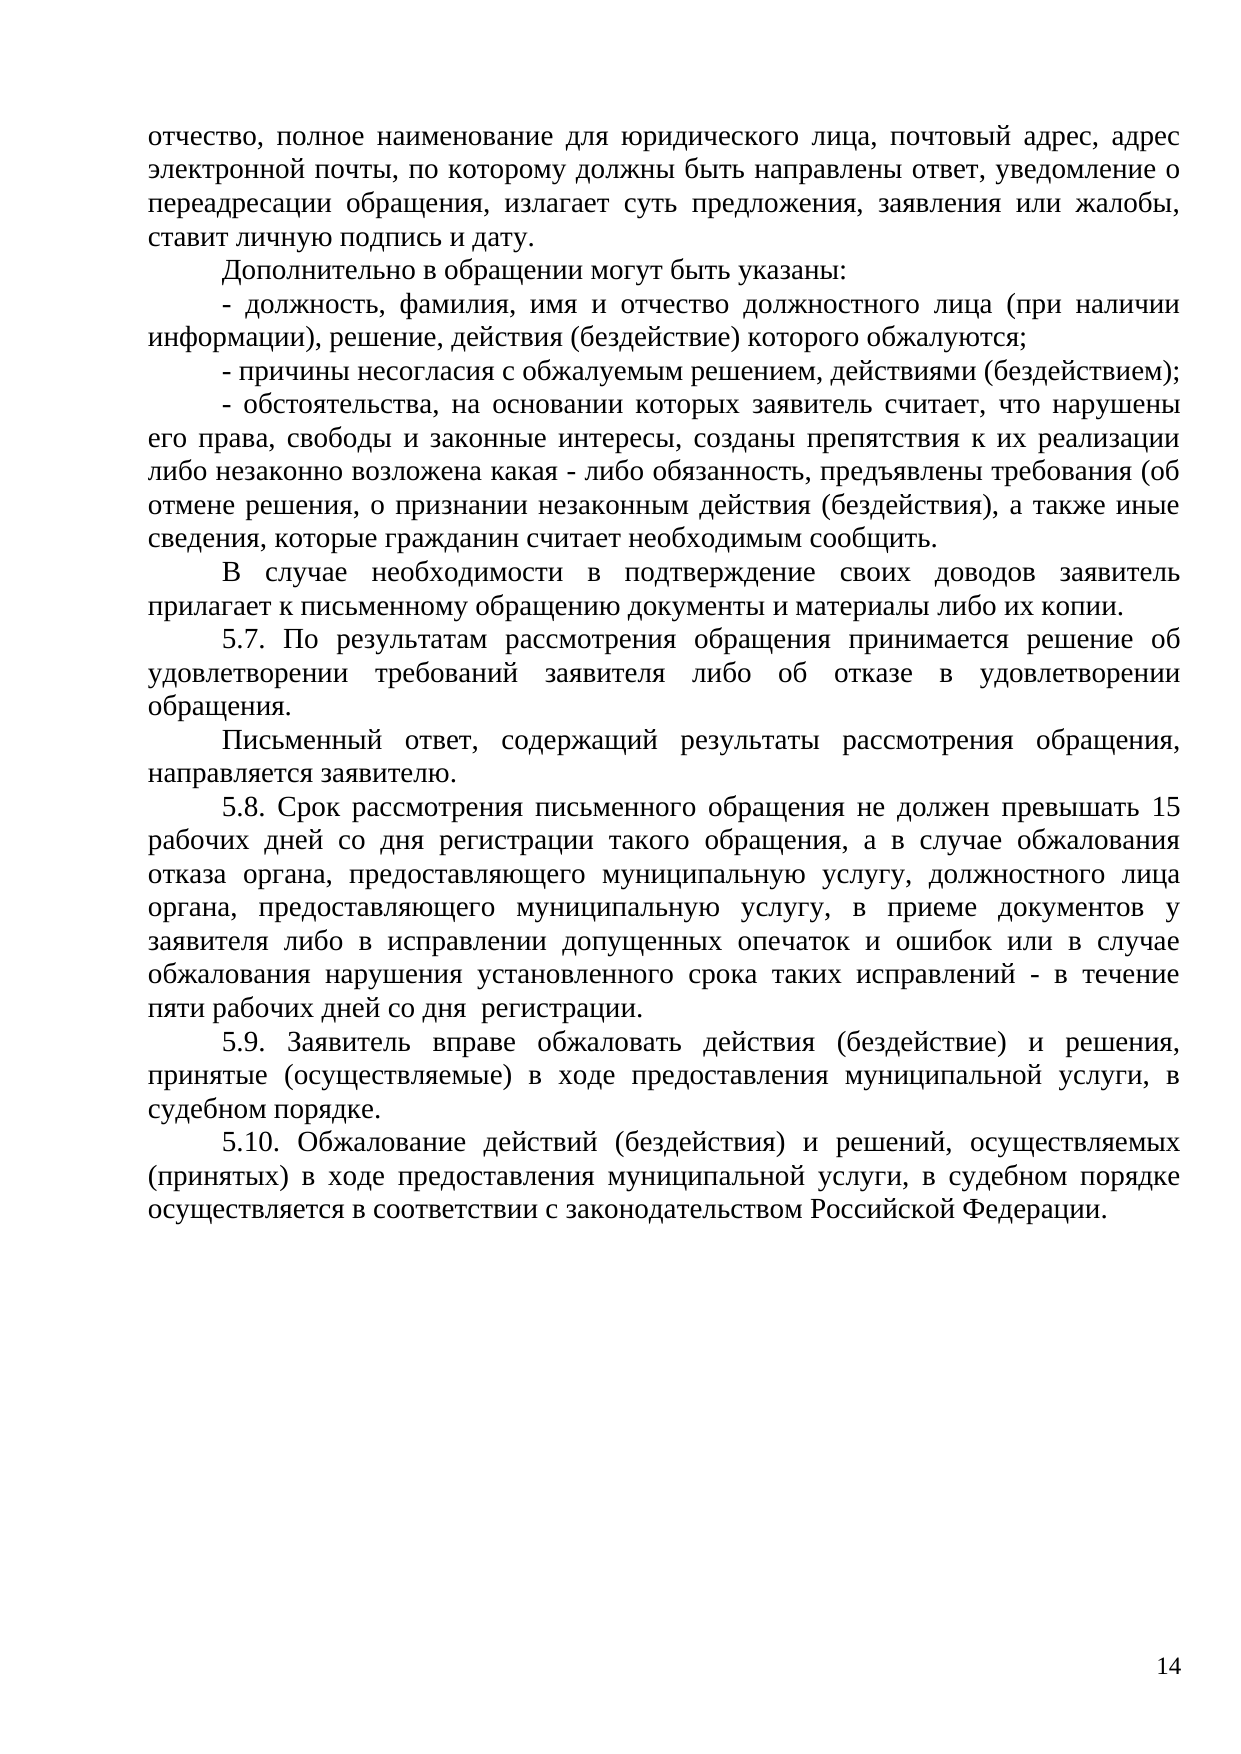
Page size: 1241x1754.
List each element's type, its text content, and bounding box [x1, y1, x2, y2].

text 5.7. По результатам рассмотрения обращения принимается решение об удовлетворении требований заявителя либо об отказе в удовлетворении обращения. [148, 621, 1181, 722]
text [148, 118, 1181, 252]
text 5.10. Обжалование действий (бездействия) и решений, осуществляемых (принятых) в ходе предоставления муниципальной услуги, в судебном порядке осуществляется в соответствии с законодательством Российской Федерации. [148, 1124, 1181, 1225]
text - причины несогласия с обжалуемым решением, действиями (бездействием); [148, 353, 1181, 386]
text В случае необходимости в подтверждение своих доводов заявитель прилагает к письменному обращению документы и материалы либо их копии. [148, 554, 1181, 621]
text Дополнительно в обращении могут быть указаны: [148, 252, 1181, 286]
text - должность, фамилия, имя и отчество должностного лица (при наличии информации), решение, действия (бездействие) которого обжалуются; [148, 286, 1181, 353]
text - обстоятельства, на основании которых заявитель считает, что нарушены его права, свободы и законные интересы, созданы препятствия к их реализации либо незаконно возложена какая - либо обязанность, предъявлены требования (об отмене решения, о признании незаконным действия (бездействия), а также иные сведения, которые гражданин считает необходимым сообщить. [148, 386, 1181, 554]
text 5.8. Срок рассмотрения письменного обращения не должен превышать 15 рабочих дней со дня регистрации такого обращения, а в случае обжалования отказа органа, предоставляющего муниципальную услугу, должностного лица органа, предоставляющего муниципальную услугу, в приеме документов у заявителя либо в исправлении допущенных опечаток и ошибок или в случае обжалования нарушения установленного срока таких исправлений - в течение пяти рабочих дней со дня регистрации. [148, 789, 1181, 1024]
text 5.9. Заявитель вправе обжаловать действия (бездействие) и решения, принятые (осуществляемые) в ходе предоставления муниципальной услуги, в судебном порядке. [148, 1024, 1181, 1124]
text Письменный ответ, содержащий результаты рассмотрения обращения, направляется заявителю. [148, 722, 1181, 789]
